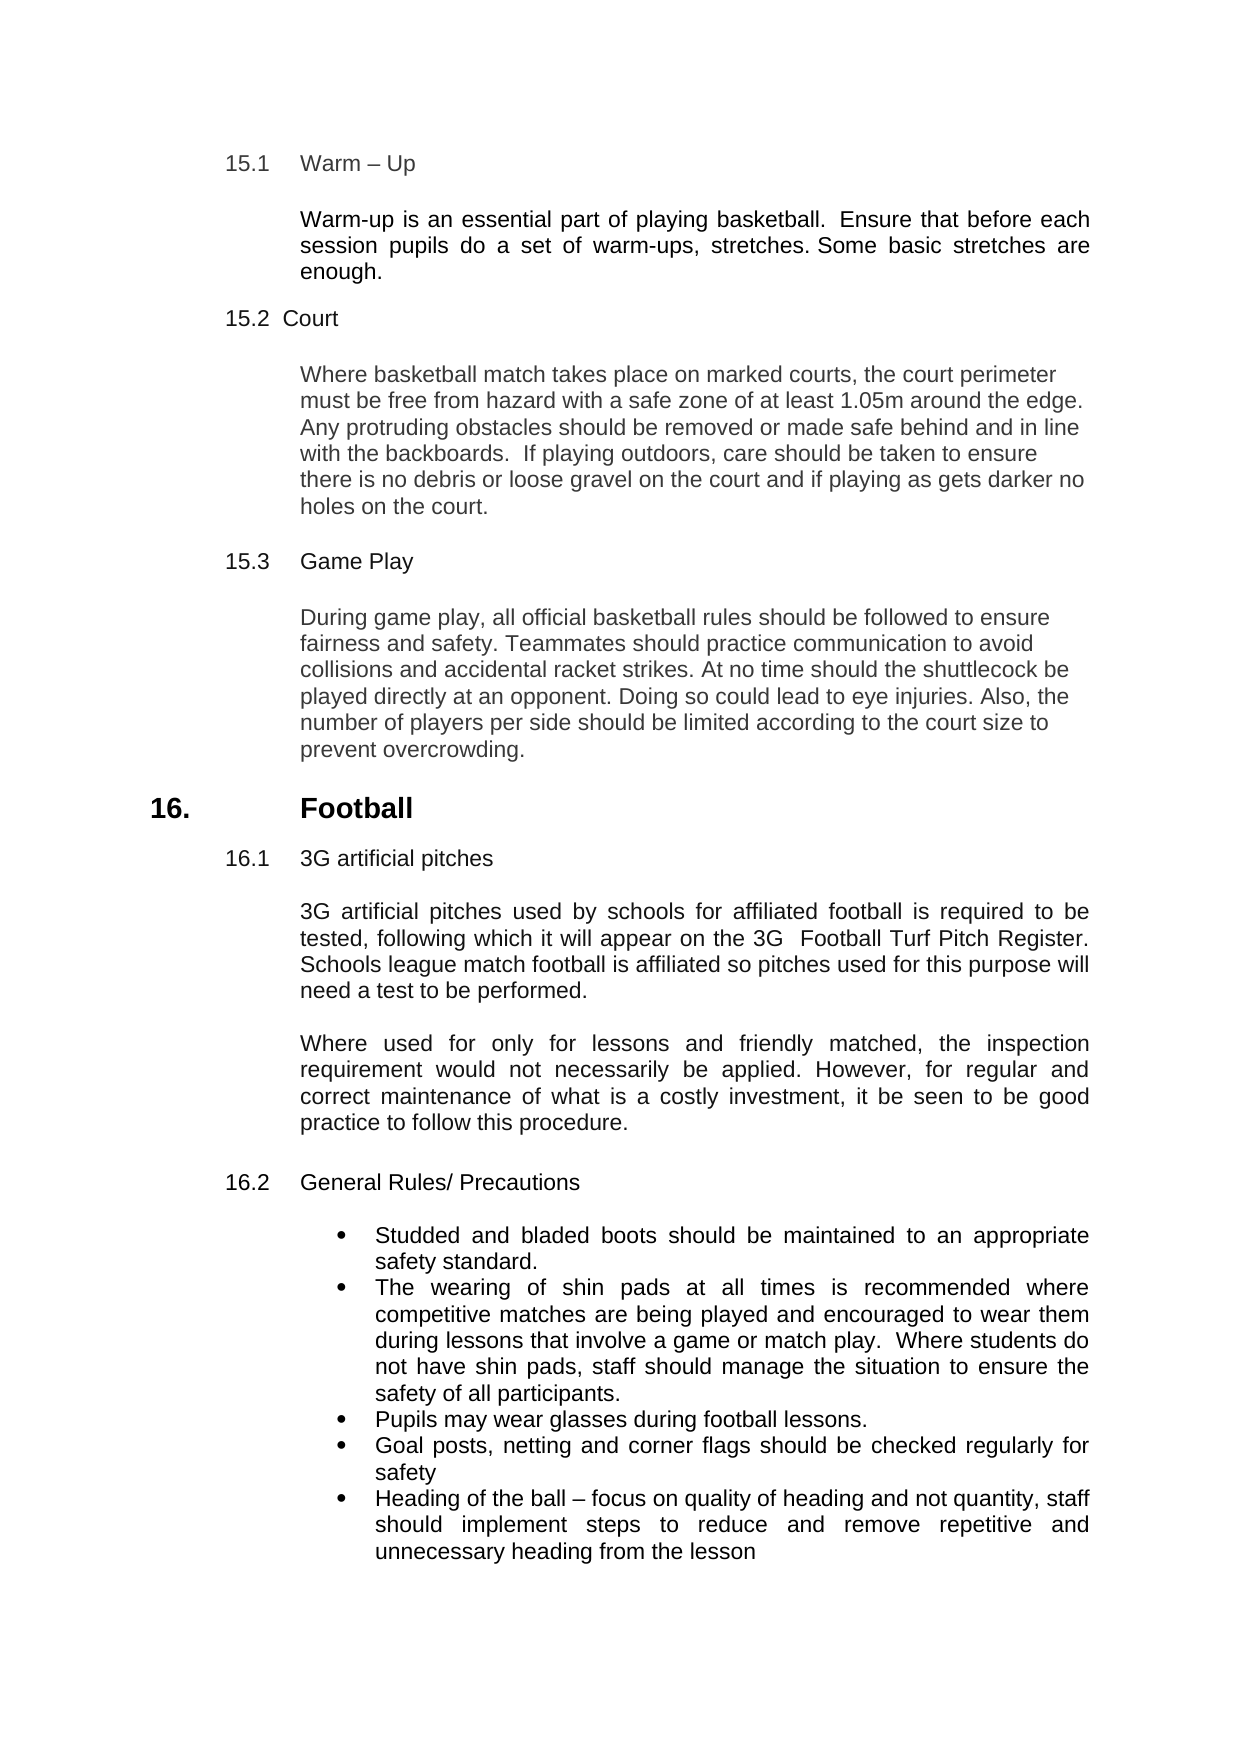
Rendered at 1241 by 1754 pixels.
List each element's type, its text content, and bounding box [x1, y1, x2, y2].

text 15.3 Game Play [150, 548, 1090, 574]
list Goal posts, netting and corner flags should be checked regularly for safety [337, 1432, 1090, 1485]
text Where basketball match takes place on marked courts, the court perimeter must be free from hazard with a safe zone of at least 1.05m around the edge. Any protruding obstacles should be removed or made safe behind and in line with the backboards. If playing outdoors, care should be taken to ensure there is no debris or loose gravel on the court and if playing as gets darker no holes on the court. [300, 361, 1090, 519]
text 15.1 Warm – Up [150, 150, 1090, 176]
list Pupils may wear glasses during football lessons. [337, 1406, 1090, 1432]
text Where used for only for lessons and friendly matched, the inspection requirement would not necessarily be applied. However, for regular and correct maintenance of what is a costly investment, it be seen to be good practice to follow this procedure. [300, 1030, 1090, 1135]
list The wearing of shin pads at all times is recommended where competitive matches are being played and encouraged to wear them during lessons that involve a game or match play. Where students do not have shin pads, staff should manage the situation to ensure the safety of all participants. [337, 1274, 1090, 1406]
text 3G artificial pitches used by schools for affiliated football is required to be tested, following which it will appear on the 3G Football Turf Pitch Register. Schools league match football is affiliated so pitches used for this purpose will need a test to be performed. [300, 898, 1090, 1003]
list Studded and bladed boots should be maintained to an appropriate safety standard. [337, 1222, 1090, 1274]
text During game play, all official basketball rules should be followed to ensure fairness and safety. Teammates should practice communication to avoid collisions and accidental racket strikes. At no time should the shuttlecock be played directly at an opponent. Doing so could lead to eye injuries. Also, the number of players per side should be limited according to the court size to prevent overcrowding. [300, 604, 1090, 762]
text 16.2 General Rules/ Precautions [150, 1169, 1090, 1195]
text 16.1 3G artificial pitches [150, 845, 1090, 872]
text 15.2 Court [150, 305, 1090, 332]
text Warm-up is an essential part of playing basketball. Ensure that before each session pupils do a set of warm-ups, stretches. Some basic stretches are enough. [300, 206, 1090, 284]
text 16. Football [150, 791, 1090, 824]
list Heading of the ball – focus on quality of heading and not quantity, staff should implement steps to reduce and remove repetitive and unnecessary heading from the lesson [337, 1485, 1090, 1564]
